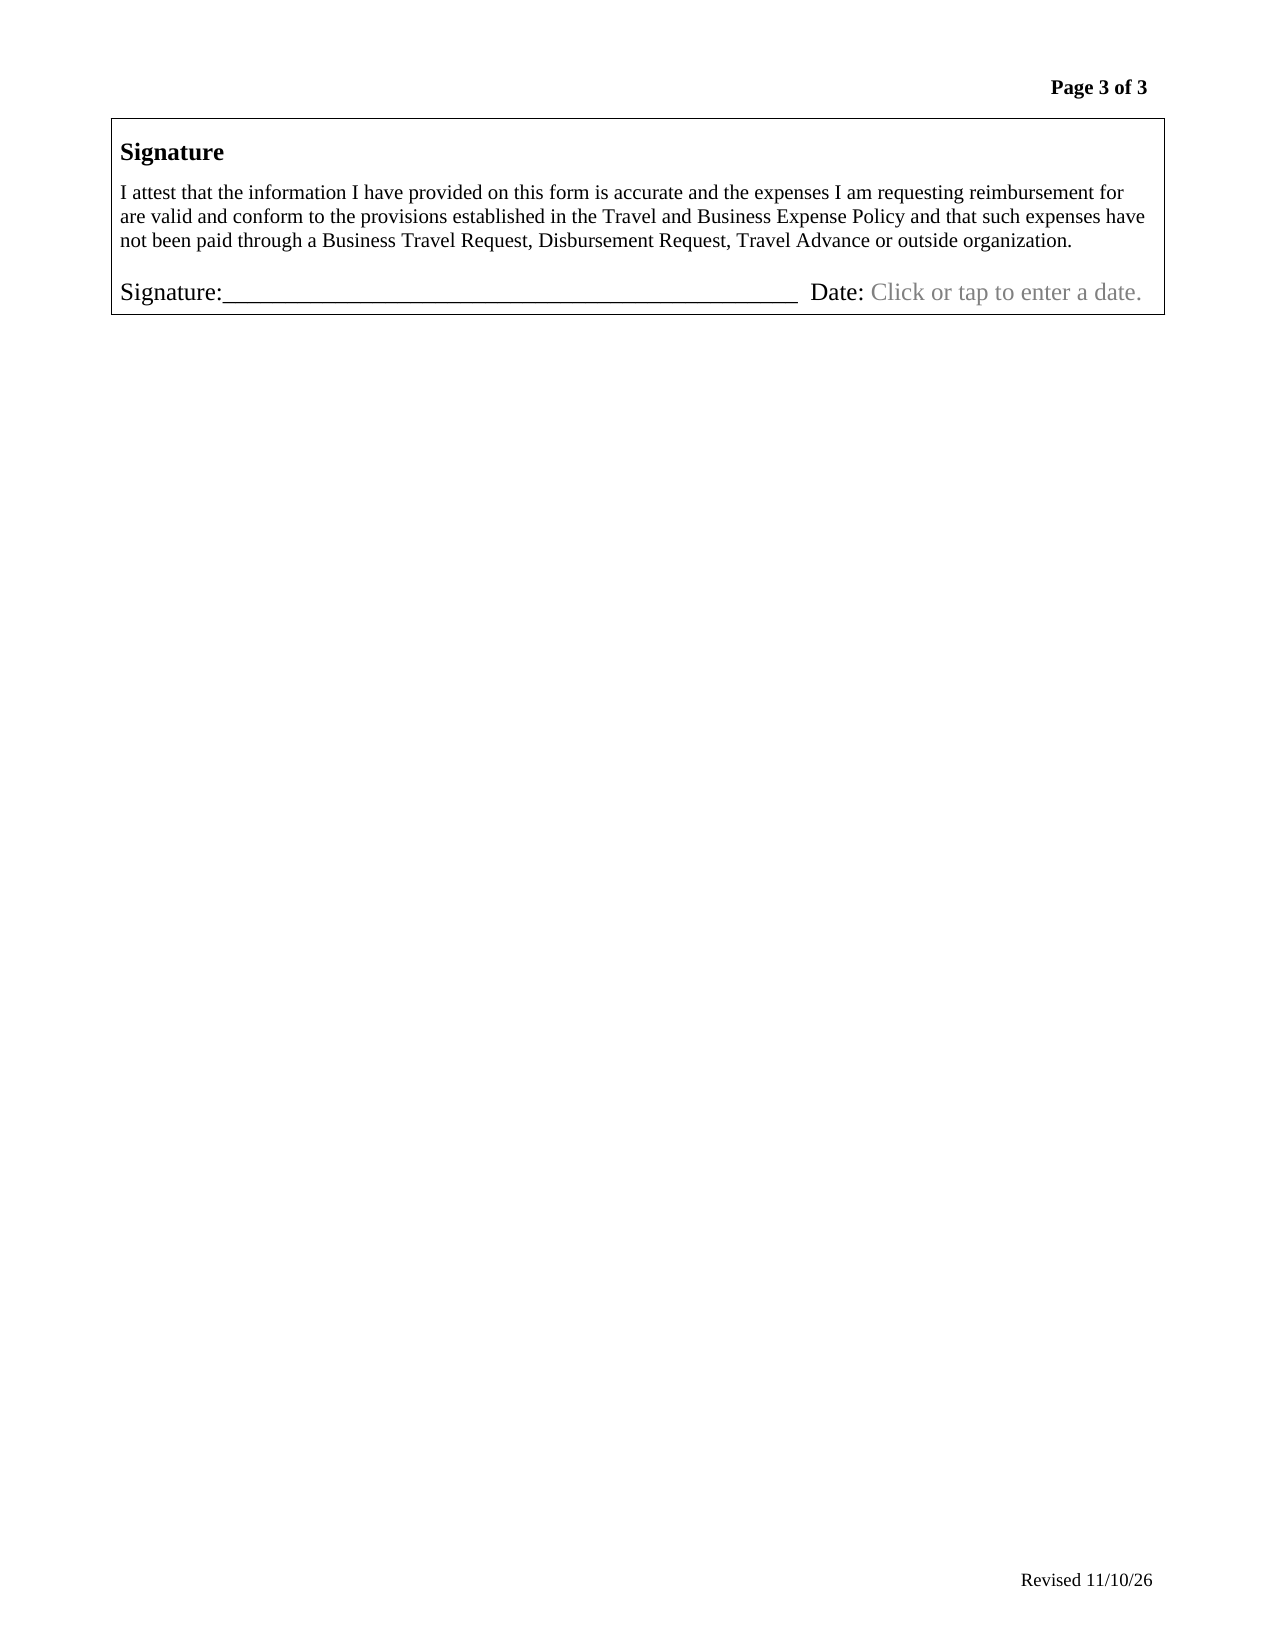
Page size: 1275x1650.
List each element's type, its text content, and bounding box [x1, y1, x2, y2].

text Signature [112, 128, 1164, 166]
text Signature:______________________________________________ Date: [112, 267, 1164, 314]
text I attest that the information I have provided on this form is accurate and the expenses I am requesting reimbursement for are valid and conform to the provisions established in the Travel and Business Expense Policy and that such expenses have not been paid through a Business Travel Request, Disbursement Request, Travel Advance or outside organization. [112, 171, 1164, 252]
